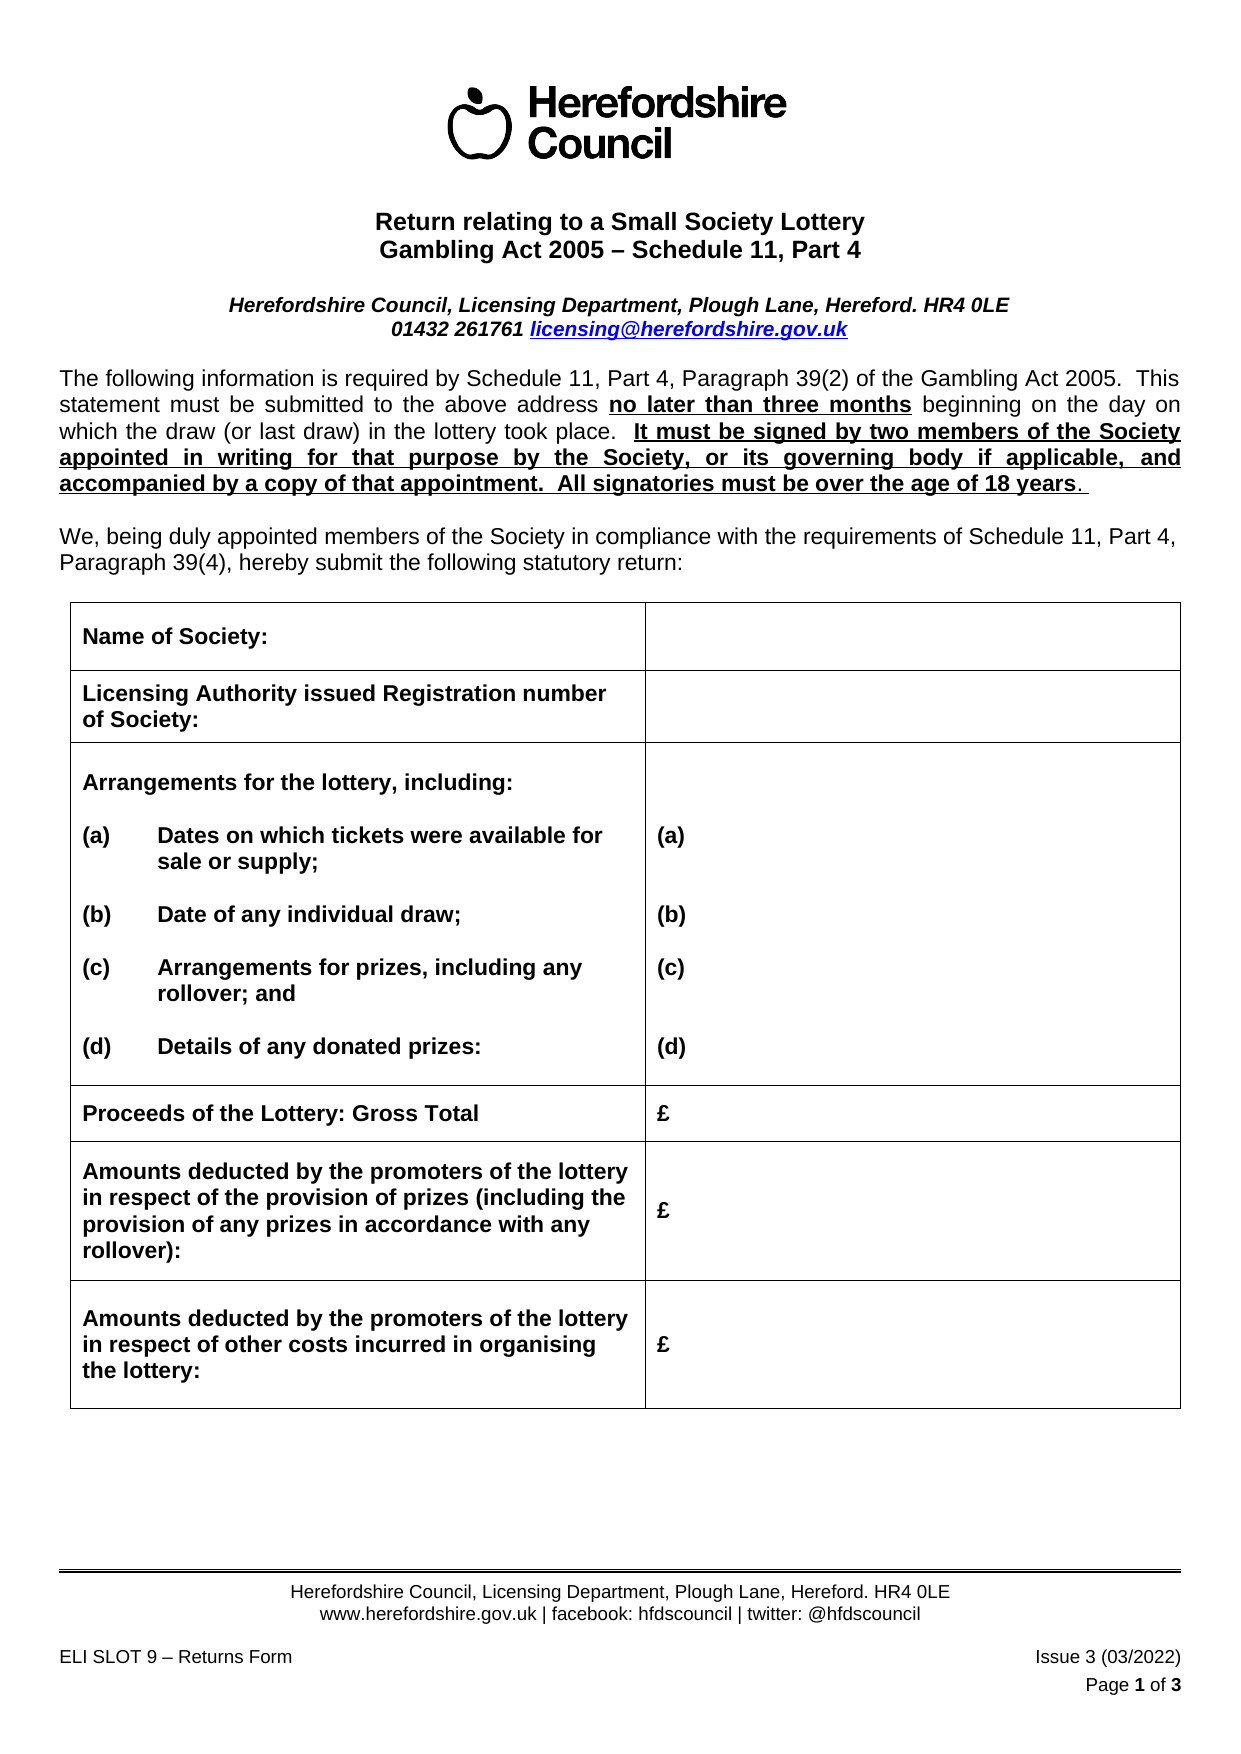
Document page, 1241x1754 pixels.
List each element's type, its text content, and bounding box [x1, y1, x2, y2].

table_cell £ [646, 1142, 1180, 1279]
table_cell Amounts deducted by the promoters of the lottery in respect of the provision of prizes (including the provision of any prizes in accordance with any rollover): [71, 1142, 645, 1279]
table_cell [646, 671, 1180, 742]
text 01432 261761 licensing@herefordshire.gov.uk [59, 317, 1181, 341]
table_cell Authority issued Registration number of Society: [71, 671, 645, 742]
table_header Name of Society: [71, 603, 645, 669]
table_cell Amounts deducted by the promoters of the lottery in respect of other costs incurred in organising the lottery: [71, 1281, 645, 1408]
subtitle Gambling Act 2005 – Schedule 11, Part 4 [59, 236, 1181, 264]
table_header [646, 603, 1180, 669]
table_cell £ [646, 1281, 1180, 1408]
table_cell Arrangements for the lottery, including: (a) Dates on which tickets were available for sale or supply; (b) Date of any individual draw; (c) Arrangements for prizes, including any rollover; and (d) Details of any donated prizes: [71, 743, 645, 1085]
subtitle Return relating to a Small Society Lottery [59, 207, 1181, 236]
text Herefordshire Council, Licensing Department, Plough Lane, Hereford. HR4 0LE [59, 293, 1181, 317]
text The following information is required by Schedule 11, Part 4, Paragraph 39(2) of the Gambling Act 2005. This statement must be submitted to the above address no later than three months beginning on the day on which the draw (or last draw) in the lottery took place. It must be signed by two members of the Society appointed in writing for that purpose by the Society, or its governing body if applicable, and accompanied by a copy of that appointment. All signatories must be over the age of 18 years. [59, 365, 1181, 467]
text We, being duly appointed members of the Society in compliance with the requirements of Schedule 11, Part 4, Paragraph 39(4), hereby submit the following statutory return: [59, 523, 1181, 576]
text The following information is required by Schedule 11, Part 4, Paragraph 39(2) of the Gambling Act 2005. This statement must be submitted to the above address no later than three months beginning on the day on which the draw (or last draw) in the lottery took place. It must be signed by two members of the Society appointed in writing for that purpose by the Society, or its governing body if applicable, and accompanied by a copy of that appointment. All signatories must be over the age of 18 years. [59, 468, 1181, 497]
table_cell £ [646, 1086, 1180, 1141]
table_cell (a) (b) (c) (d) [646, 743, 1180, 1085]
table_cell Proceeds of the Lottery: Gross Total [71, 1086, 645, 1141]
picture [423, 59, 817, 184]
